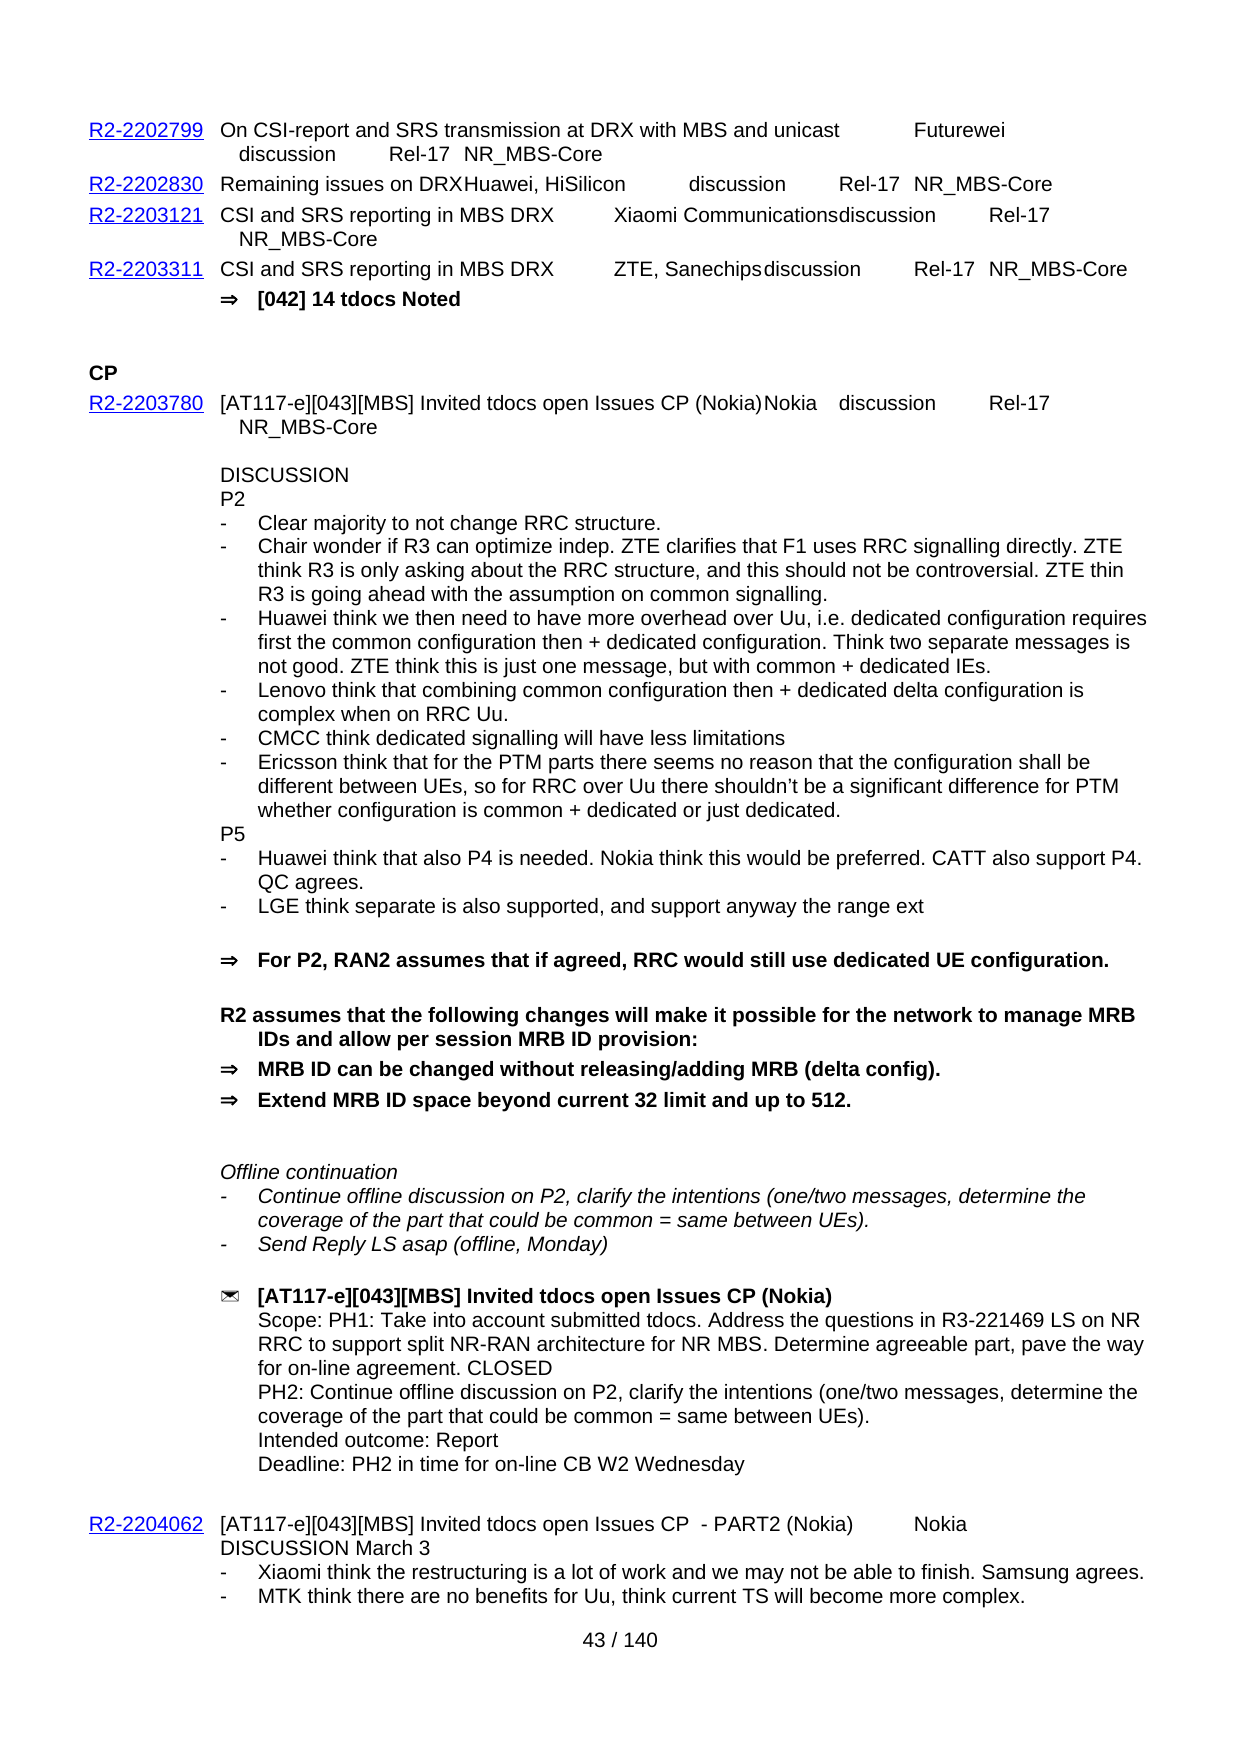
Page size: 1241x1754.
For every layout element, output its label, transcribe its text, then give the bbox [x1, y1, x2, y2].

text Deadline: PH2 in time for on-line CB W2 Wednesday [220, 1452, 1152, 1476]
text P5 [220, 822, 1152, 846]
text R2 assumes that the following changes will make it possible for the network to manage MRB IDs and allow per session MRB ID provision: [220, 1002, 1152, 1050]
text MRB ID can be changed without releasing/adding MRB (delta config). [220, 1057, 1152, 1081]
title R2-2204062 [AT117-e][043][MBS] Invited tdocs open Issues CP - PART2 (Nokia) Nokia [89, 1512, 1152, 1536]
text - Clear majority to not change RRC structure. [220, 510, 1152, 534]
text DISCUSSION [220, 462, 1152, 486]
text Scope: PH1: Take into account submitted tdocs. Address the questions in R3-221469 LS on NR RRC to support split NR-RAN architecture for NR MBS. Determine agreeable part, pave the way for on-line agreement. CLOSED [220, 1308, 1152, 1380]
text - MTK think there are no benefits for Uu, think current TS will become more complex. [220, 1584, 1152, 1608]
title R2-2203121 CSI and SRS reporting in MBS DRX Xiaomi Communications discussion Rel-17 NR_MBS-Core [89, 202, 1152, 250]
text CP [89, 360, 1152, 384]
text - Continue offline discussion on P2, clarify the intentions (one/two messages, determine the coverage of the part that could be common = same between UEs). [220, 1184, 1152, 1232]
text - Xiaomi think the restructuring is a lot of work and we may not be able to finish. Samsung agrees. [220, 1560, 1152, 1584]
text - LGE think separate is also supported, and support anyway the range ext [220, 894, 1152, 918]
text Intended outcome: Report [220, 1428, 1152, 1452]
title R2-2203780 [AT117-e][043][MBS] Invited tdocs open Issues CP (Nokia) Nokia discussion Rel-17 NR_MBS-Core [89, 391, 1152, 438]
text [AT117-e][043][MBS] Invited tdocs open Issues CP (Nokia) [220, 1284, 1152, 1308]
text Offline continuation [220, 1160, 1152, 1184]
title R2-2203311 CSI and SRS reporting in MBS DRX ZTE, Sanechips discussion Rel-17 NR_MBS-Core [89, 257, 1152, 281]
text - Lenovo think that combining common configuration then + dedicated delta configuration is complex when on RRC Uu. [220, 678, 1152, 726]
text - Huawei think that also P4 is needed. Nokia think this would be preferred. CATT also support P4. QC agrees. [220, 846, 1152, 894]
text For P2, RAN2 assumes that if agreed, RRC would still use dedicated UE configuration. [220, 948, 1152, 972]
text - Ericsson think that for the PTM parts there seems no reason that the configuration shall be different between UEs, so for RRC over Uu there shouldn’t be a significant difference for PTM whether configuration is common + dedicated or just dedicated. [220, 750, 1152, 822]
title R2-2202830 Remaining issues on DRX Huawei, HiSilicon discussion Rel-17 NR_MBS-Core [89, 172, 1152, 196]
text DISCUSSION March 3 [220, 1536, 1152, 1560]
text - CMCC think dedicated signalling will have less limitations [220, 726, 1152, 750]
text Extend MRB ID space beyond current 32 limit and up to 512. [220, 1087, 1152, 1112]
text [042] 14 tdocs Noted [220, 287, 1152, 311]
title R2-2202799 On CSI-report and SRS transmission at DRX with MBS and unicast Futurewei discussion Rel-17 NR_MBS-Core [89, 118, 1152, 166]
text - Send Reply LS asap (offline, Monday) [220, 1232, 1152, 1256]
text P2 [220, 486, 1152, 510]
text - Chair wonder if R3 can optimize indep. ZTE clarifies that F1 uses RRC signalling directly. ZTE think R3 is only asking about the RRC structure, and this should not be controversial. ZTE thin R3 is going ahead with the assumption on common signalling. [220, 534, 1152, 606]
text - Huawei think we then need to have more overhead over Uu, i.e. dedicated configuration requires first the common configuration then + dedicated configuration. Think two separate messages is not good. ZTE think this is just one message, but with common + dedicated IEs. [220, 606, 1152, 678]
text PH2: Continue offline discussion on P2, clarify the intentions (one/two messages, determine the coverage of the part that could be common = same between UEs). [220, 1380, 1152, 1428]
